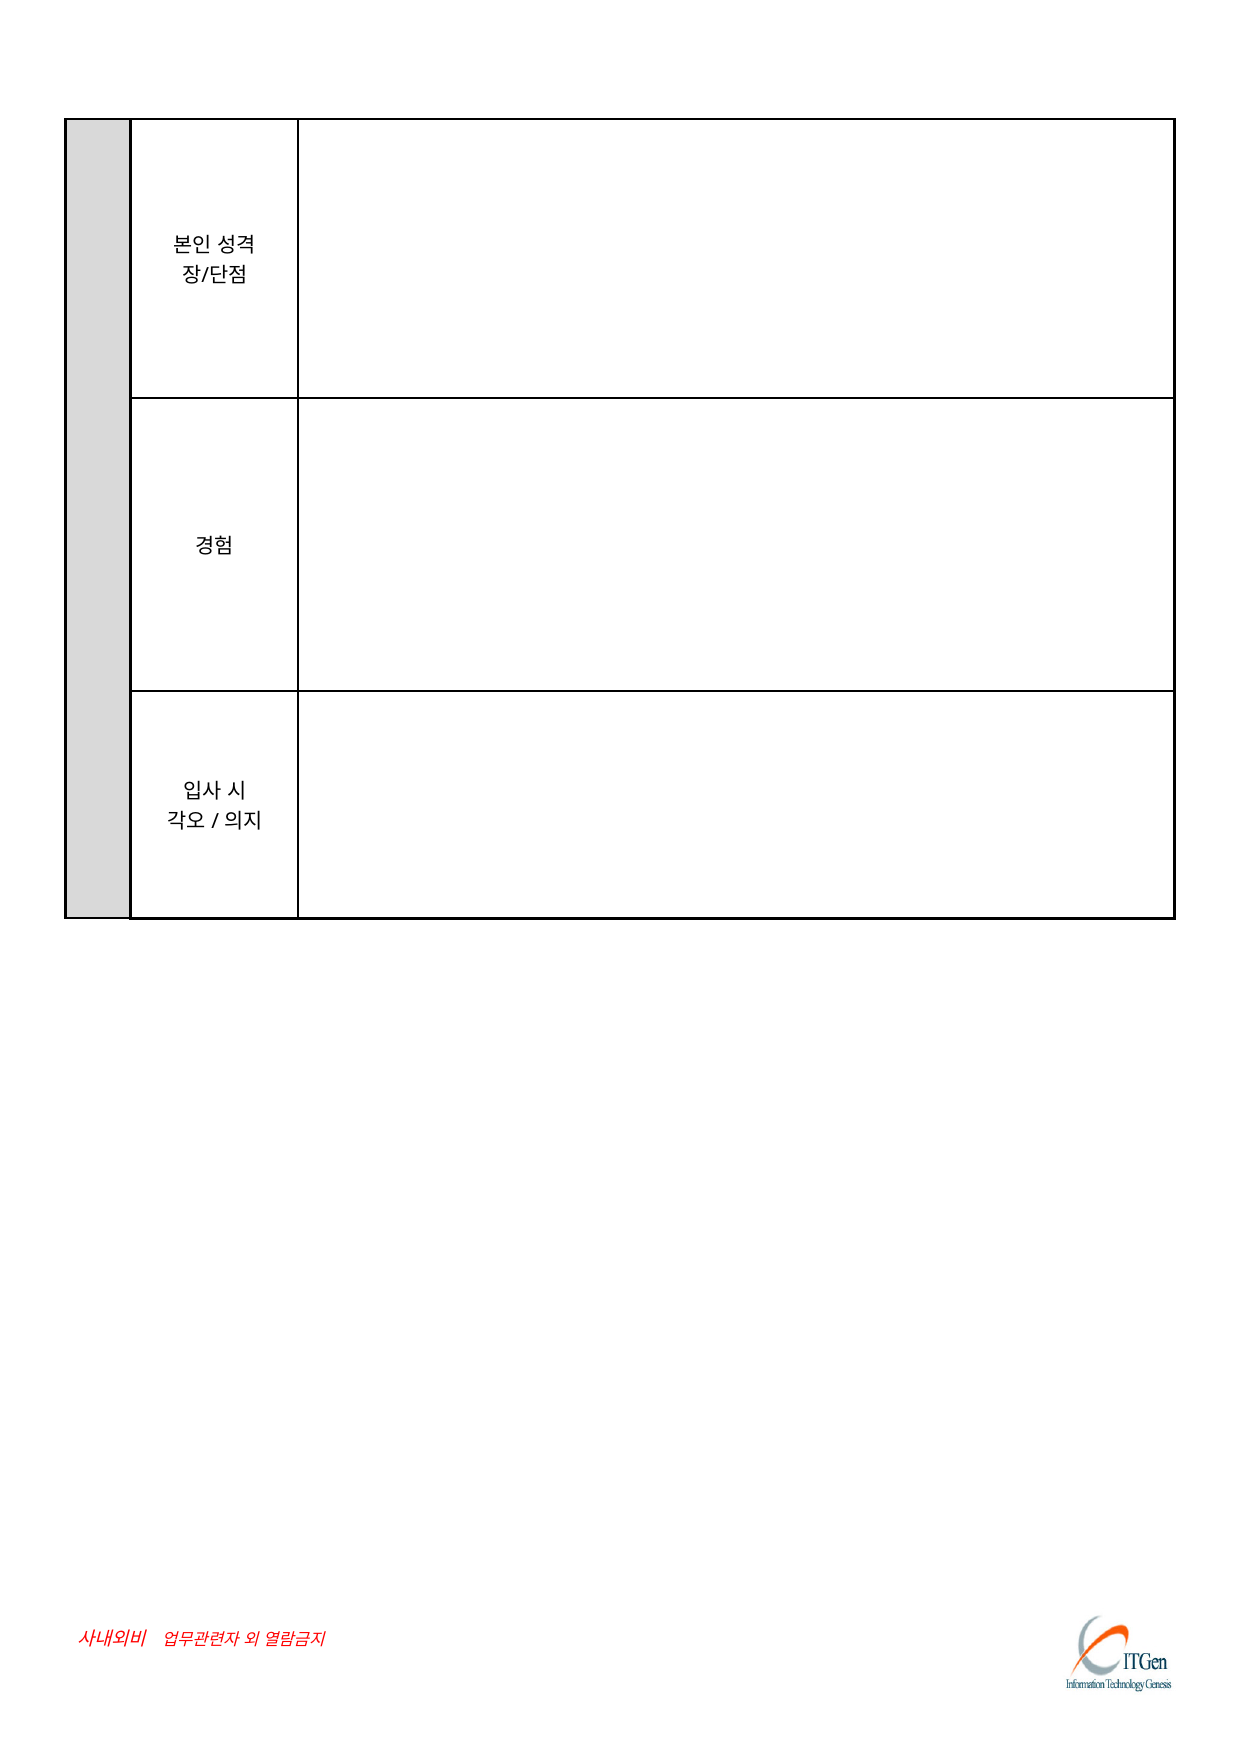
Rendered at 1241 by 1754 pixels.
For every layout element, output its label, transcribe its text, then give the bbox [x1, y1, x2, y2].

picture [1061, 1608, 1177, 1695]
table_cell 경험 [132, 399, 297, 690]
table_cell 입사 시 각오 / 의지 [132, 692, 297, 917]
table_cell [299, 120, 1173, 397]
table_cell 본인 성격 장/단점 [132, 120, 297, 397]
table_cell [299, 692, 1173, 917]
table_cell [299, 399, 1173, 690]
